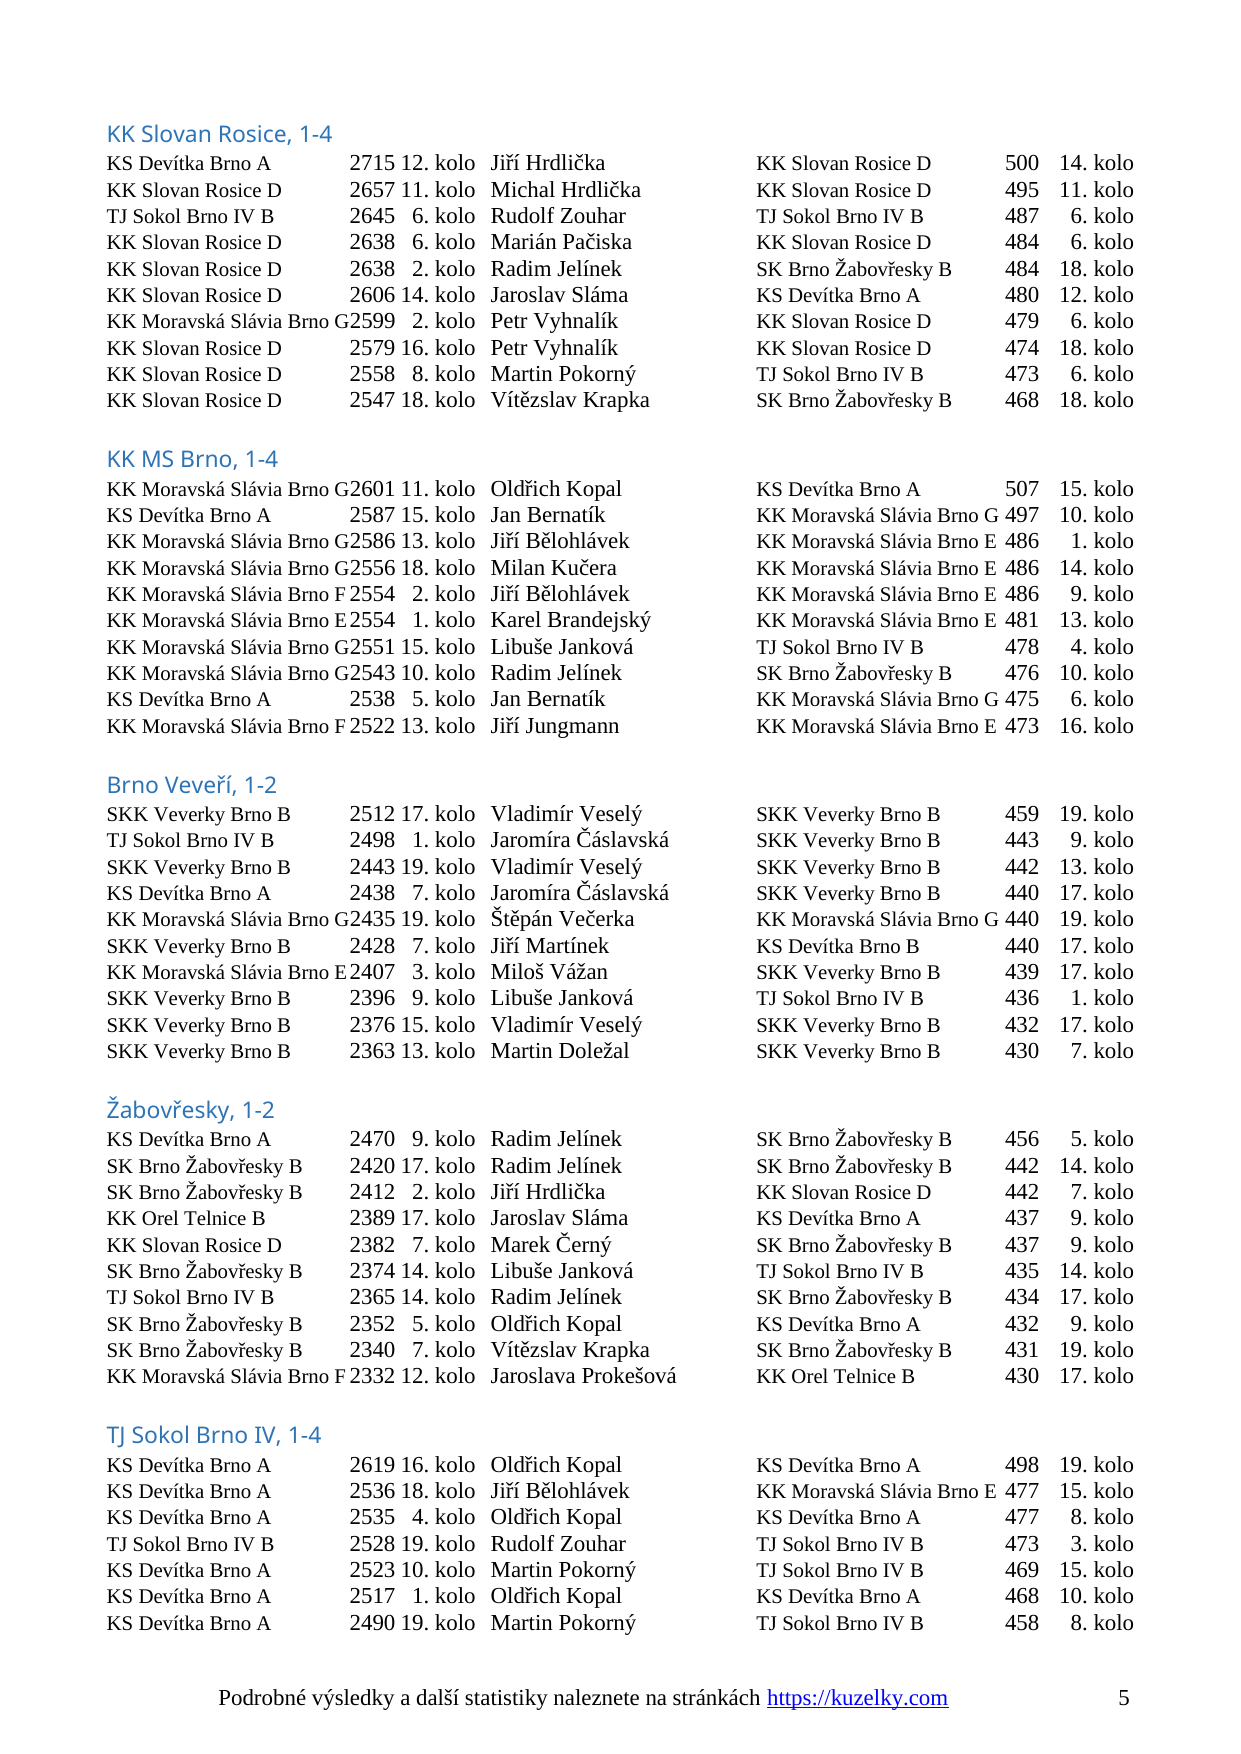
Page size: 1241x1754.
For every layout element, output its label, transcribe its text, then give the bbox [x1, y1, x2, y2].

text SK Brno Žabovřesky B 2340 7. kolo Vítězslav Krapka SK Brno Žabovřesky B 431 19. kolo [106, 1336, 1134, 1362]
text KK Slovan Rosice D 2547 18. kolo Vítězslav Krapka SK Brno Žabovřesky B 468 18. kolo [106, 387, 1134, 413]
text KK Slovan Rosice D 2606 14. kolo Jaroslav Sláma KS Devítka Brno A 480 12. kolo [106, 281, 1134, 307]
text TJ Sokol Brno IV B 2498 1. kolo Jaromíra Čáslavská SKK Veverky Brno B 443 9. kolo [106, 826, 1134, 853]
text KK Orel Telnice B 2389 17. kolo Jaroslav Sláma KS Devítka Brno A 437 9. kolo [106, 1204, 1134, 1231]
text TJ Sokol Brno IV B 2365 14. kolo Radim Jelínek SK Brno Žabovřesky B 434 17. kolo [106, 1283, 1134, 1310]
subtitle Brno Veveří, 1-2 [106, 769, 1134, 800]
text KK Slovan Rosice D 2638 6. kolo Marián Pačiska KK Slovan Rosice D 484 6. kolo [106, 228, 1134, 255]
text KK Moravská Slávia Brno G 2599 2. kolo Petr Vyhnalík KK Slovan Rosice D 479 6. kolo [106, 307, 1134, 334]
text SKK Veverky Brno B 2512 17. kolo Vladimír Veselý SKK Veverky Brno B 459 19. kolo [106, 800, 1134, 826]
text KS Devítka Brno A 2619 16. kolo Oldřich Kopal KS Devítka Brno A 498 19. kolo [106, 1451, 1134, 1477]
text KS Devítka Brno A 2438 7. kolo Jaromíra Čáslavská SKK Veverky Brno B 440 17. kolo [106, 879, 1134, 905]
text KK Moravská Slávia Brno G 2556 18. kolo Milan Kučera KK Moravská Slávia Brno E 486 14. kolo [106, 554, 1134, 580]
text TJ Sokol Brno IV B 2528 19. kolo Rudolf Zouhar TJ Sokol Brno IV B 473 3. kolo [106, 1530, 1134, 1556]
text SK Brno Žabovřesky B 2412 2. kolo Jiří Hrdlička KK Slovan Rosice D 442 7. kolo [106, 1178, 1134, 1204]
text KS Devítka Brno A 2535 4. kolo Oldřich Kopal KS Devítka Brno A 477 8. kolo [106, 1503, 1134, 1530]
text KK Slovan Rosice D 2382 7. kolo Marek Černý SK Brno Žabovřesky B 437 9. kolo [106, 1231, 1134, 1257]
subtitle TJ Sokol Brno IV, 1-4 [106, 1419, 1134, 1451]
text KS Devítka Brno A 2587 15. kolo Jan Bernatík KK Moravská Slávia Brno G 497 10. kolo [106, 501, 1134, 527]
text KK Moravská Slávia Brno G 2551 15. kolo Libuše Janková TJ Sokol Brno IV B 478 4. kolo [106, 633, 1134, 659]
text TJ Sokol Brno IV B 2645 6. kolo Rudolf Zouhar TJ Sokol Brno IV B 487 6. kolo [106, 202, 1134, 228]
subtitle KK MS Brno, 1-4 [106, 443, 1134, 475]
text KK Slovan Rosice D 2657 11. kolo Michal Hrdlička KK Slovan Rosice D 495 11. kolo [106, 176, 1134, 202]
text SKK Veverky Brno B 2363 13. kolo Martin Doležal SKK Veverky Brno B 430 7. kolo [106, 1037, 1134, 1063]
text KS Devítka Brno A 2538 5. kolo Jan Bernatík KK Moravská Slávia Brno G 475 6. kolo [106, 686, 1134, 712]
text KS Devítka Brno A 2470 9. kolo Radim Jelínek SK Brno Žabovřesky B 456 5. kolo [106, 1125, 1134, 1152]
text SKK Veverky Brno B 2443 19. kolo Vladimír Veselý SKK Veverky Brno B 442 13. kolo [106, 853, 1134, 879]
subtitle KK Slovan Rosice, 1-4 [106, 118, 1134, 149]
text KK Moravská Slávia Brno G 2543 10. kolo Radim Jelínek SK Brno Žabovřesky B 476 10. kolo [106, 659, 1134, 686]
text SKK Veverky Brno B 2428 7. kolo Jiří Martínek KS Devítka Brno B 440 17. kolo [106, 932, 1134, 958]
text KK Slovan Rosice D 2558 8. kolo Martin Pokorný TJ Sokol Brno IV B 473 6. kolo [106, 360, 1134, 387]
text KK Moravská Slávia Brno G 2601 11. kolo Oldřich Kopal KS Devítka Brno A 507 15. kolo [106, 475, 1134, 501]
text KS Devítka Brno A 2517 1. kolo Oldřich Kopal KS Devítka Brno A 468 10. kolo [106, 1582, 1134, 1609]
text SK Brno Žabovřesky B 2420 17. kolo Radim Jelínek SK Brno Žabovřesky B 442 14. kolo [106, 1152, 1134, 1178]
text KK Moravská Slávia Brno F 2332 12. kolo Jaroslava Prokešová KK Orel Telnice B 430 17. kolo [106, 1362, 1134, 1389]
text KK Slovan Rosice D 2579 16. kolo Petr Vyhnalík KK Slovan Rosice D 474 18. kolo [106, 334, 1134, 360]
text KK Moravská Slávia Brno G 2435 19. kolo Štěpán Večerka KK Moravská Slávia Brno G 440 19. kolo [106, 905, 1134, 932]
text KS Devítka Brno A 2490 19. kolo Martin Pokorný TJ Sokol Brno IV B 458 8. kolo [106, 1609, 1134, 1635]
text KS Devítka Brno A 2715 12. kolo Jiří Hrdlička KK Slovan Rosice D 500 14. kolo [106, 149, 1134, 176]
text KK Moravská Slávia Brno F 2522 13. kolo Jiří Jungmann KK Moravská Slávia Brno E 473 16. kolo [106, 712, 1134, 738]
text KK Moravská Slávia Brno F 2554 2. kolo Jiří Bělohlávek KK Moravská Slávia Brno E 486 9. kolo [106, 580, 1134, 606]
text KK Moravská Slávia Brno E 2554 1. kolo Karel Brandejský KK Moravská Slávia Brno E 481 13. kolo [106, 606, 1134, 633]
text KK Moravská Slávia Brno E 2407 3. kolo Miloš Vážan SKK Veverky Brno B 439 17. kolo [106, 958, 1134, 984]
text SK Brno Žabovřesky B 2374 14. kolo Libuše Janková TJ Sokol Brno IV B 435 14. kolo [106, 1257, 1134, 1283]
text SKK Veverky Brno B 2396 9. kolo Libuše Janková TJ Sokol Brno IV B 436 1. kolo [106, 984, 1134, 1011]
text KS Devítka Brno A 2523 10. kolo Martin Pokorný TJ Sokol Brno IV B 469 15. kolo [106, 1556, 1134, 1582]
text KS Devítka Brno A 2536 18. kolo Jiří Bělohlávek KK Moravská Slávia Brno E 477 15. kolo [106, 1477, 1134, 1503]
text KK Slovan Rosice D 2638 2. kolo Radim Jelínek SK Brno Žabovřesky B 484 18. kolo [106, 255, 1134, 281]
text SKK Veverky Brno B 2376 15. kolo Vladimír Veselý SKK Veverky Brno B 432 17. kolo [106, 1011, 1134, 1037]
subtitle Žabovřesky, 1-2 [106, 1094, 1134, 1125]
text KK Moravská Slávia Brno G 2586 13. kolo Jiří Bělohlávek KK Moravská Slávia Brno E 486 1. kolo [106, 527, 1134, 554]
text SK Brno Žabovřesky B 2352 5. kolo Oldřich Kopal KS Devítka Brno A 432 9. kolo [106, 1310, 1134, 1336]
